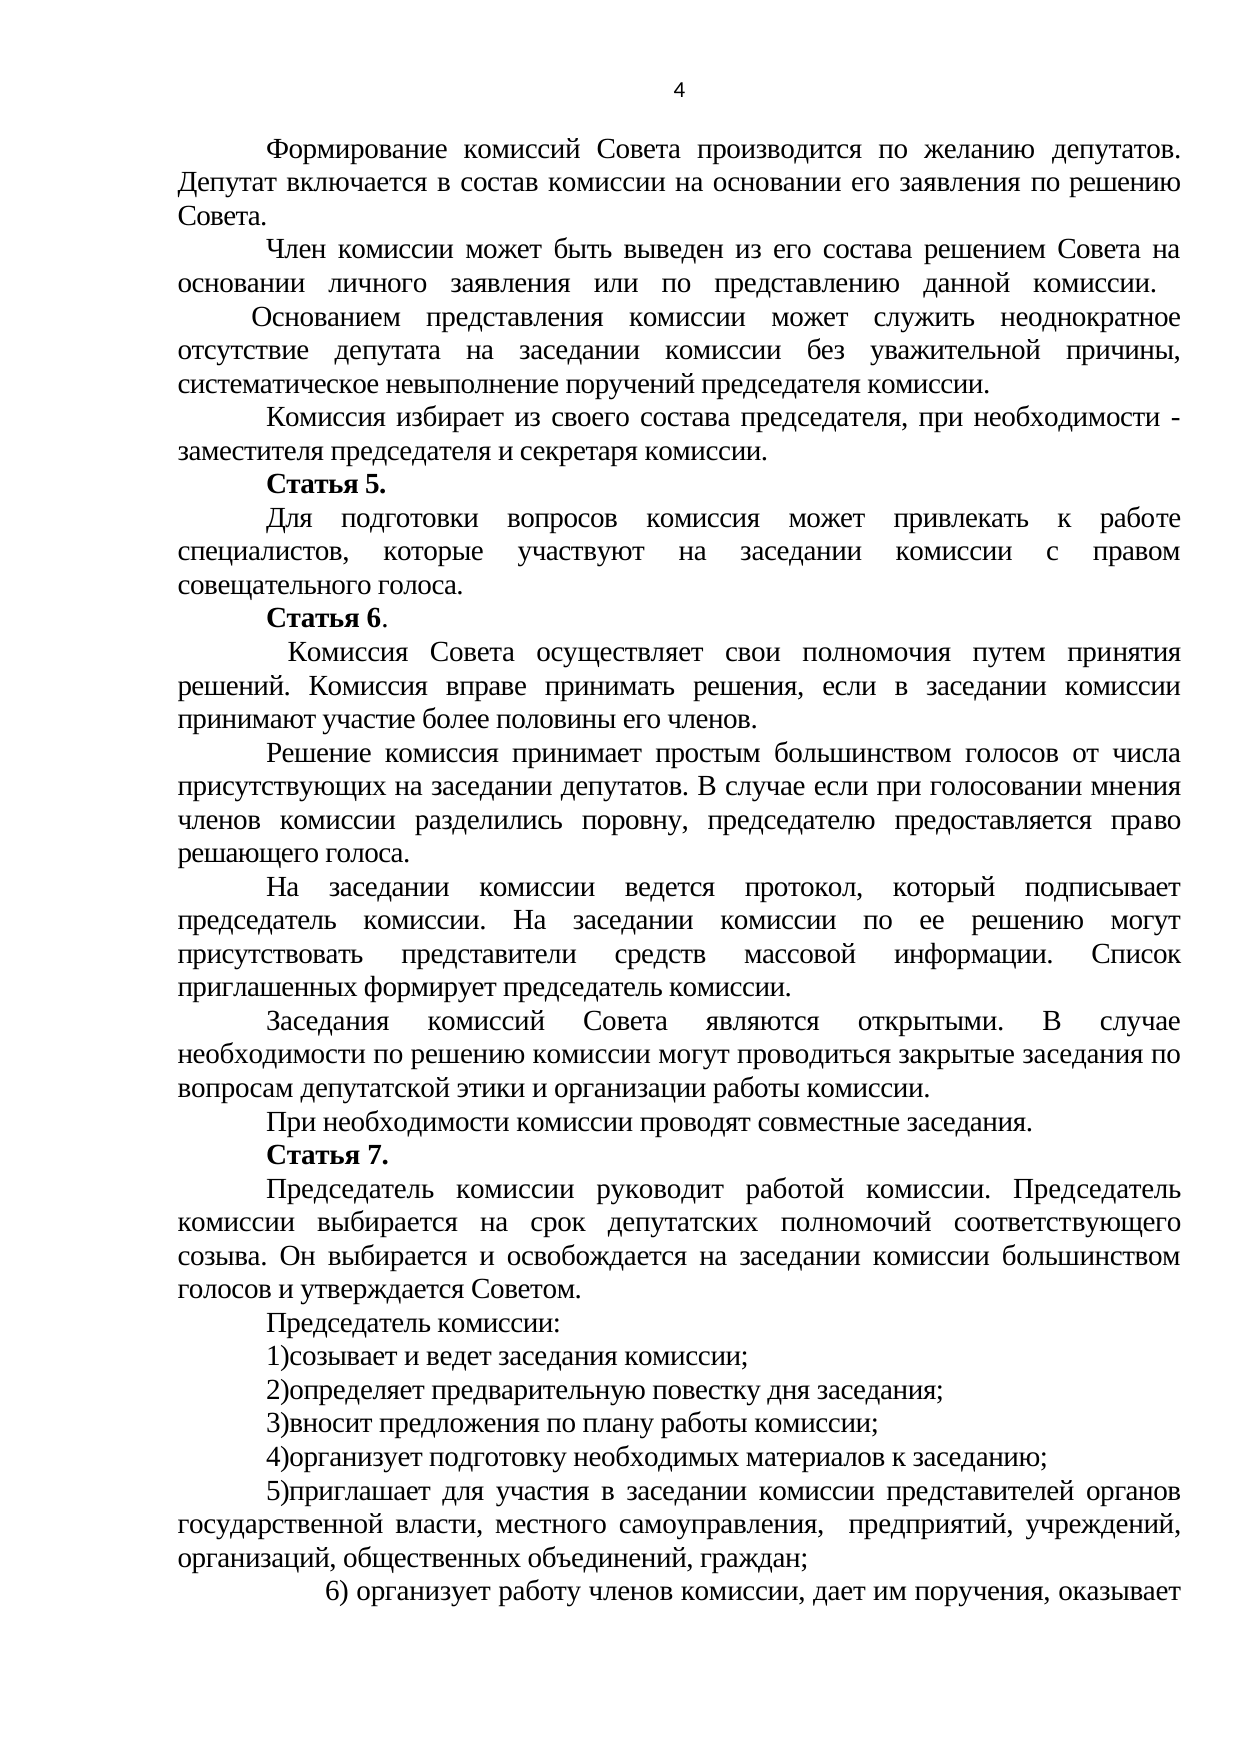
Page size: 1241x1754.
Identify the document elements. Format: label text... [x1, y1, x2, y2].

text Статья 7. [177, 1137, 1181, 1171]
text Заседания комиссий Совета являются открытыми. В случае необходимости по решению комиссии могут проводиться закрытые заседания по вопросам депутатской этики и организации работы комиссии. [177, 1003, 1181, 1104]
text 5)приглашает для участия в заседании комиссии представителей органов государственной власти, местного самоуправления, предприятий, учреждений, организаций, общественных объединений, граждан; [177, 1473, 1181, 1573]
text Формирование комиссий Совета производится по желанию депутатов. Депутат включается в состав комиссии на основании его заявления по решению Совета. [177, 131, 1181, 232]
text Председатель комиссии руководит работой комиссии. Председатель комиссии выбирается на срок депутатских полномочий соответствующего созыва. Он выбирается и освобождается на заседании комиссии большинством голосов и утверждается Советом. [177, 1171, 1181, 1305]
text 2)определяет предварительную повестку дня заседания; [177, 1372, 1181, 1406]
text Решение комиссия принимает простым большинством голосов от числа присутствующих на заседании депутатов. В случае если при голосовании мнения членов комиссии разделились поровну, председателю предоставляется право решающего голоса. [177, 735, 1181, 869]
text На заседании комиссии ведется протокол, который подписывает председатель комиссии. На заседании комиссии по ее решению могут присутствовать представители средств массовой информации. Список приглашенных формирует председатель комиссии. [177, 869, 1181, 1003]
text Статья 5. [177, 466, 1181, 500]
text 4)организует подготовку необходимых материалов к заседанию; [177, 1439, 1181, 1473]
text 3)вносит предложения по плану работы комиссии; [177, 1406, 1181, 1439]
text Председатель комиссии: [177, 1305, 1181, 1338]
text Комиссия избирает из своего состава председателя, при необходимости - заместителя председателя и секретаря комиссии. [177, 399, 1181, 466]
text Для подготовки вопросов комиссия может привлекать к работе специалистов, которые участвуют на заседании комиссии с правом совещательного голоса. [177, 500, 1181, 601]
text Статья 6. [177, 601, 1181, 634]
text Комиссия Совета осуществляет свои полномочия путем принятия решений. Комиссия вправе принимать решения, если в заседании комиссии принимают участие более половины его членов. [177, 634, 1181, 735]
text Член комиссии может быть выведен из его состава решением Совета на основании личного заявления или по представлению данной комиссии. Основанием представления комиссии может служить неоднократное отсутствие депутата на заседании комиссии без уважительной причины, систематическое невыполнение поручений председателя комиссии. [177, 232, 1181, 399]
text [177, 1573, 1181, 1607]
text При необходимости комиссии проводят совместные заседания. [177, 1104, 1181, 1137]
text 1)созывает и ведет заседания комиссии; [177, 1338, 1181, 1372]
